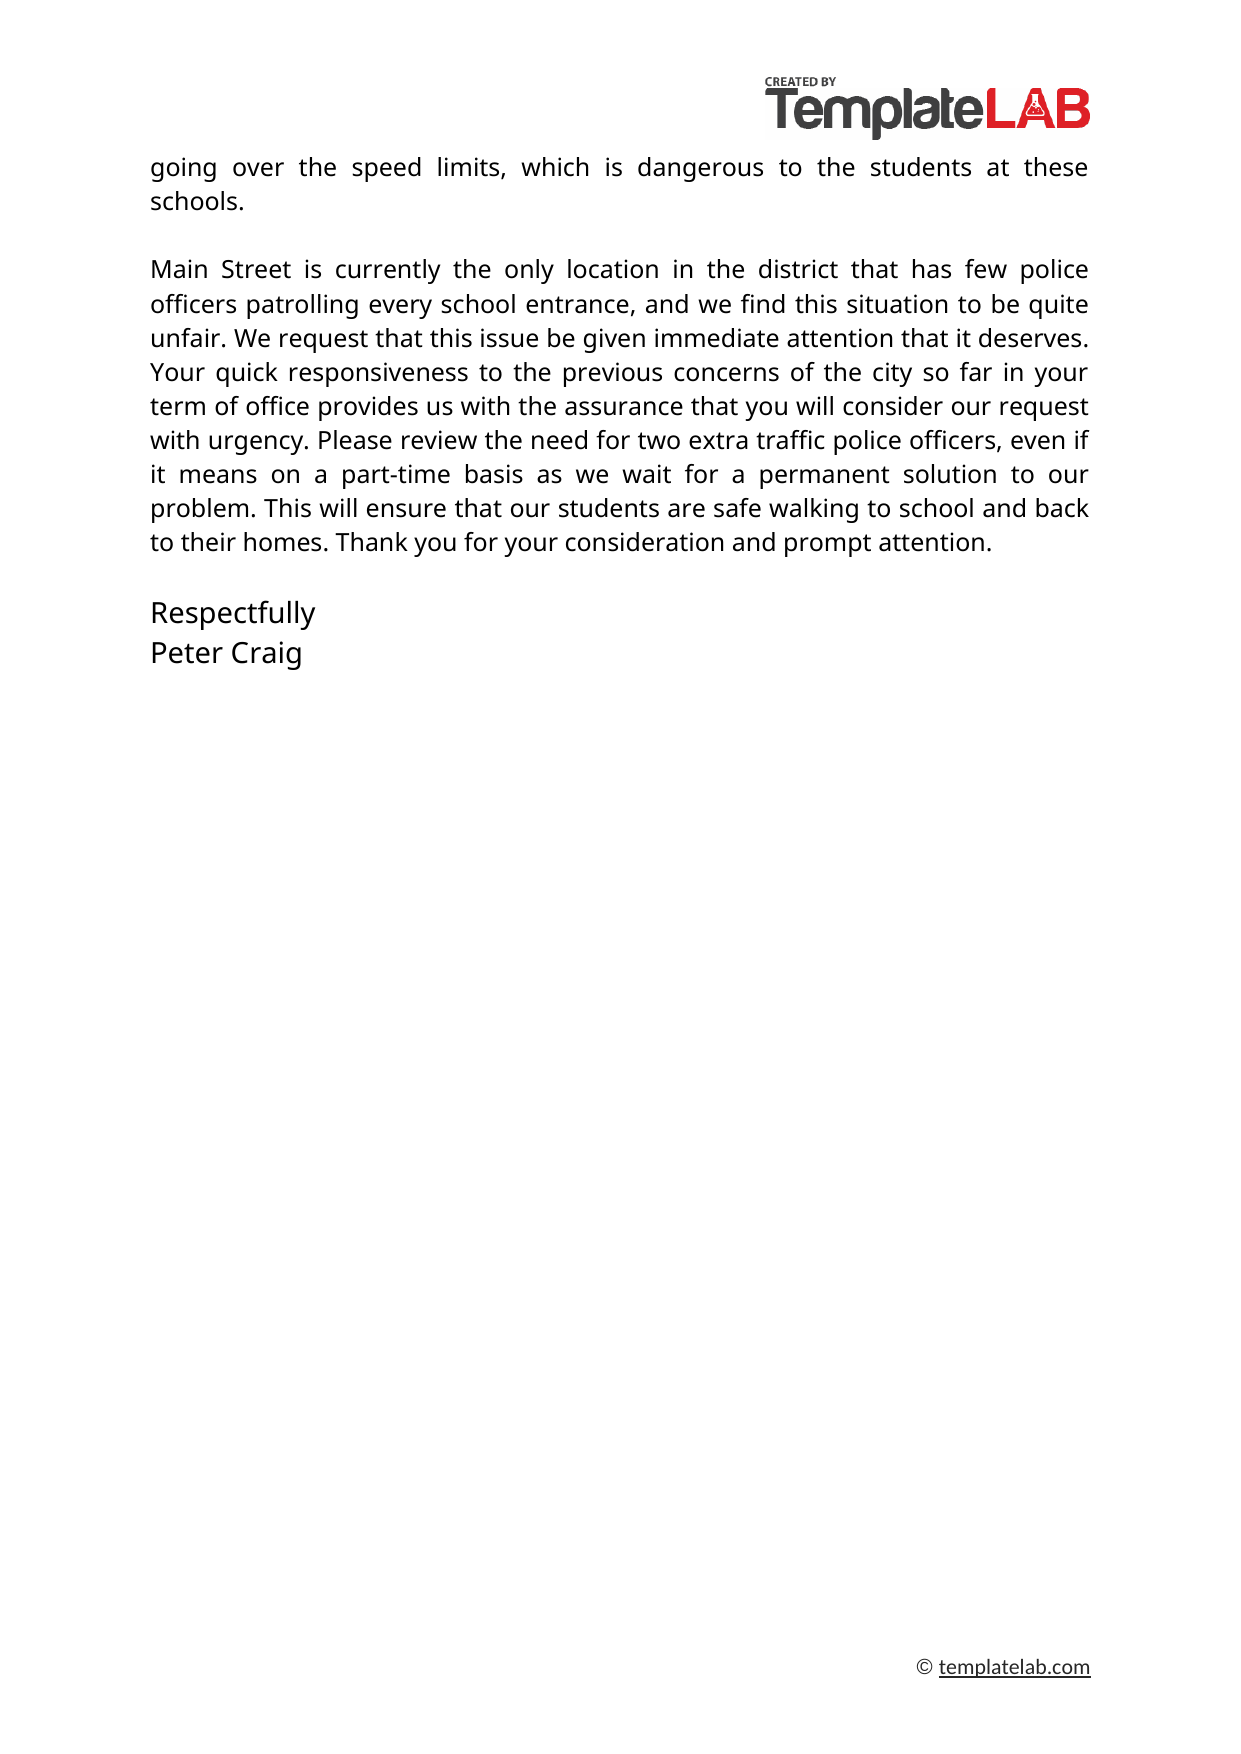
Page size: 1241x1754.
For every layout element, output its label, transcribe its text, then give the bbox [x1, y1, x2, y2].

picture [765, 73, 1091, 142]
text Peter Craig [150, 632, 1090, 672]
text Main Street is currently the only location in the district that has few police officers patrolling every school entrance, and we find this situation to be quite unfair. We request that this issue be given immediate attention that it deserves. Your quick responsiveness to the previous concerns of the city so far in your term of office provides us with the assurance that you will consider our request with urgency. Please review the need for two extra traffic police officers, even if it means on a part-time basis as we wait for a permanent solution to our problem. This will ensure that our students are safe walking to school and back to their homes. Thank you for your consideration and prompt attention. [150, 252, 1090, 559]
text Respectfully [150, 593, 1090, 632]
